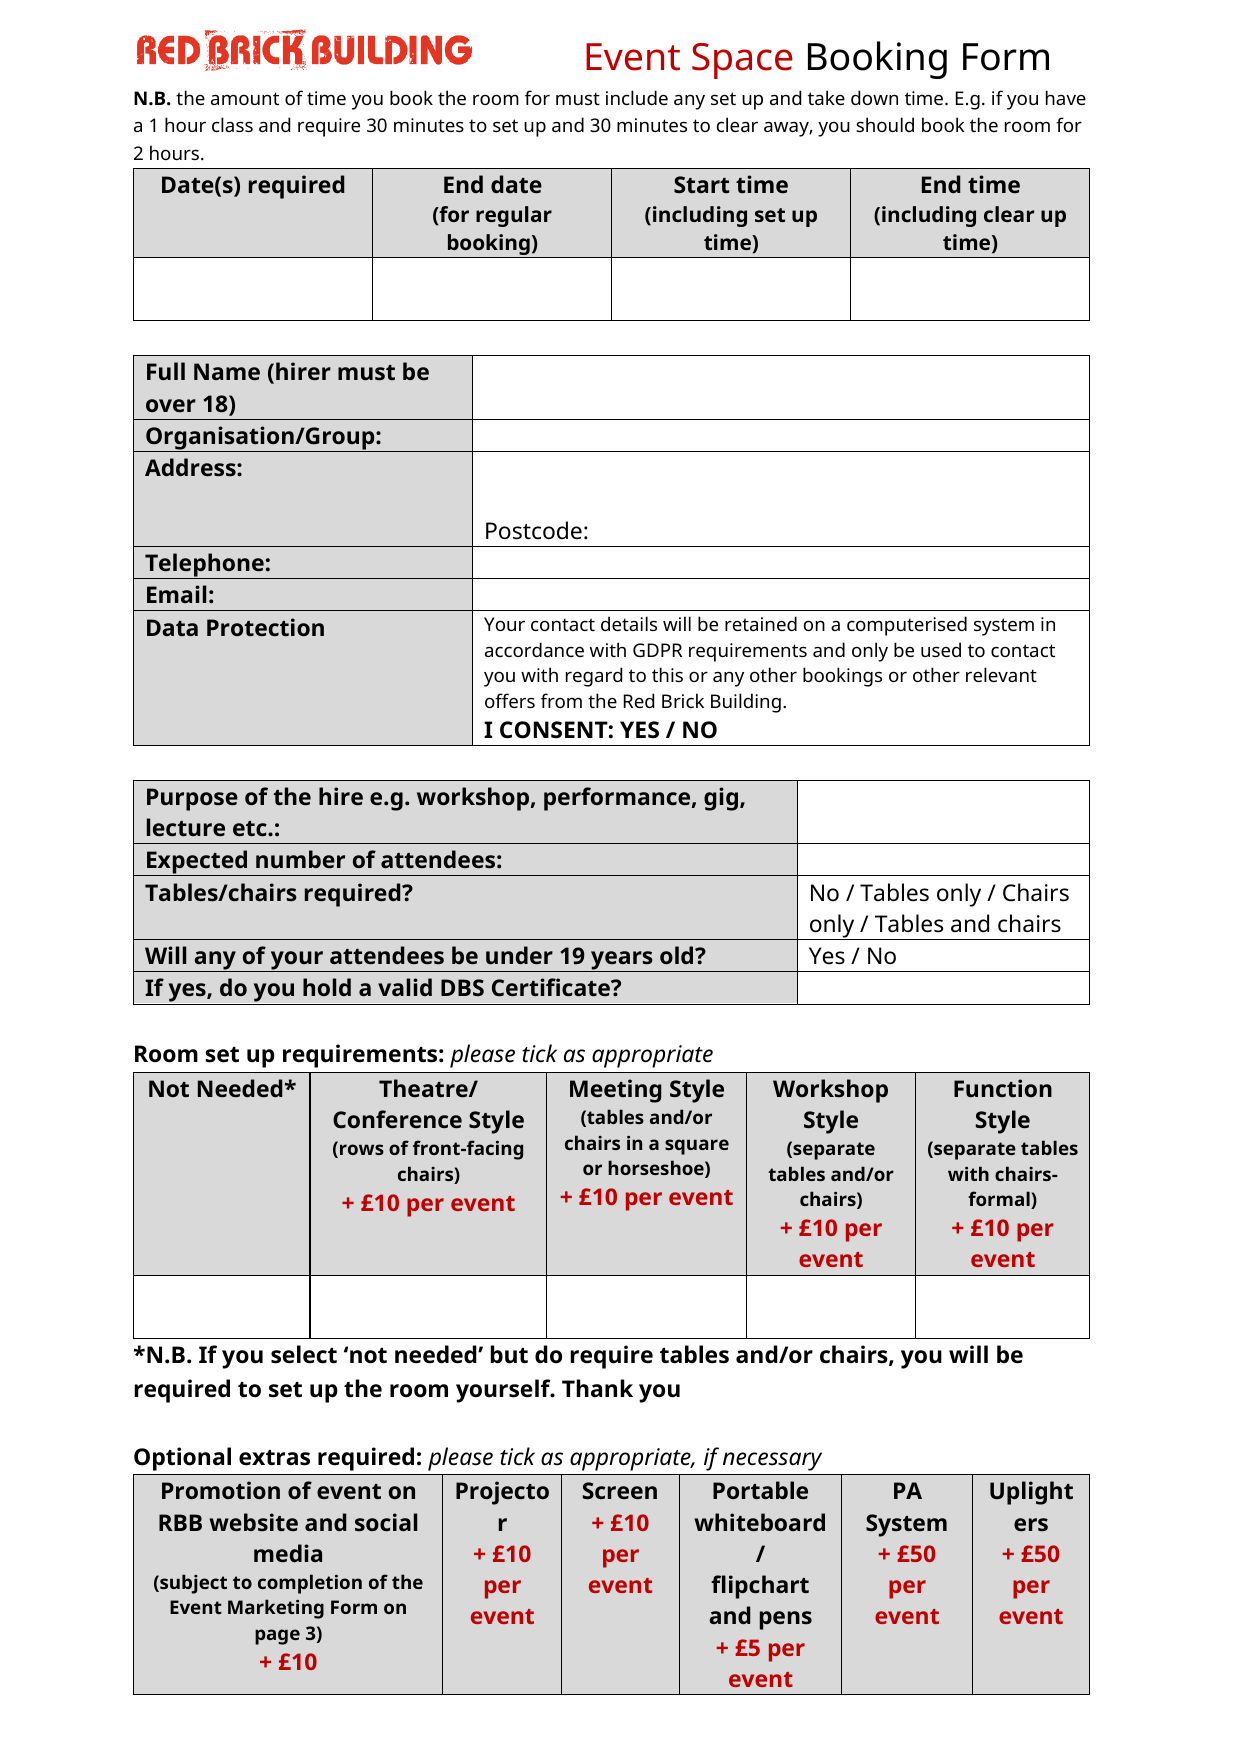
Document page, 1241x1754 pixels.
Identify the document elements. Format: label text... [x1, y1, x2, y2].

table_header Meeting Style (tables and/or chairs in a square or horseshoe) + £10 per event [547, 1073, 746, 1275]
table_header Function Style (separate tables with chairs- formal) + £10 per event [916, 1073, 1089, 1275]
text N.B. the amount of time you book the room for must include any set up and take down time. E.g. if you have a 1 hour class and require 30 minutes to set up and 30 minutes to clear away, you should book the room for 2 hours. [133, 85, 1090, 166]
table_cell [473, 420, 1089, 451]
text Optional extras required: please tick as appropriate, if necessary [133, 1441, 1090, 1472]
table_cell Organisation/Group: [134, 420, 472, 451]
table_cell [134, 1276, 309, 1338]
table_header Promotion of event on RBB website and social media (subject to completion of the Event Marketing Form on page 3) + £10 [134, 1475, 442, 1694]
table_header PA System + £50 per event [842, 1475, 972, 1694]
table_cell Postcode: [473, 452, 1089, 546]
text *N.B. If you select ‘not needed’ but do require tables and/or chairs, you will be required to set up the room yourself. Thank you [133, 1339, 1090, 1404]
table_cell Yes / No [798, 940, 1089, 971]
table_header Purpose of the hire e.g. workshop, performance, gig, lecture etc.: [134, 781, 797, 843]
table_cell [747, 1276, 915, 1338]
table_cell [134, 258, 372, 320]
table_header Portable whiteboard/ flipchart and pens + £5 per event [680, 1475, 841, 1694]
table_cell [798, 844, 1089, 875]
picture [132, 29, 477, 71]
table_header Not Needed* [134, 1073, 309, 1275]
table_cell [798, 972, 1089, 1003]
table_header Full Name (hirer must be over 18) [134, 356, 472, 419]
table_cell [547, 1276, 746, 1338]
table_header Date(s) required [134, 169, 372, 257]
table_cell No / Tables only / Chairs only / Tables and chairs [798, 876, 1089, 939]
text Room set up requirements: please tick as appropriate [133, 1038, 1090, 1069]
table_cell Your contact details will be retained on a computerised system in accordance with GDPR requirements and only be used to contact you with regard to this or any other bookings or other relevant offers from the Red Brick Building. I CONSENT: YES / NO [473, 611, 1089, 745]
table_cell [373, 258, 611, 320]
table_header Uplighters + £50 per event [973, 1475, 1089, 1694]
table_cell Will any of your attendees be under 19 years old? [134, 940, 797, 971]
table_cell [311, 1276, 546, 1338]
table_header Theatre/Conference Style (rows of front-facing chairs) + £10 per event [311, 1073, 546, 1275]
table_header End time (including clear up time) [851, 169, 1089, 257]
table_cell Telephone: [134, 547, 472, 578]
table_cell Email: [134, 579, 472, 610]
table_cell Expected number of attendees: [134, 844, 797, 875]
table_cell [473, 579, 1089, 610]
table_cell [612, 258, 850, 320]
table_header [473, 356, 1089, 419]
table_cell If yes, do you hold a valid DBS Certificate? [134, 972, 797, 1003]
table_cell [851, 258, 1089, 320]
table_header Projector + £10 per event [443, 1475, 561, 1694]
table_cell Data Protection [134, 611, 472, 745]
table_cell Tables/chairs required? [134, 876, 797, 939]
table_header [798, 781, 1089, 843]
table_header Workshop Style (separate tables and/or chairs) + £10 per event [747, 1073, 915, 1275]
table_header End date (for regular booking) [373, 169, 611, 257]
table_header Screen + £10 per event [562, 1475, 679, 1694]
table_cell [916, 1276, 1089, 1338]
table_cell [473, 547, 1089, 578]
table_header Start time (including set up time) [612, 169, 850, 257]
table_cell Address: [134, 452, 472, 546]
